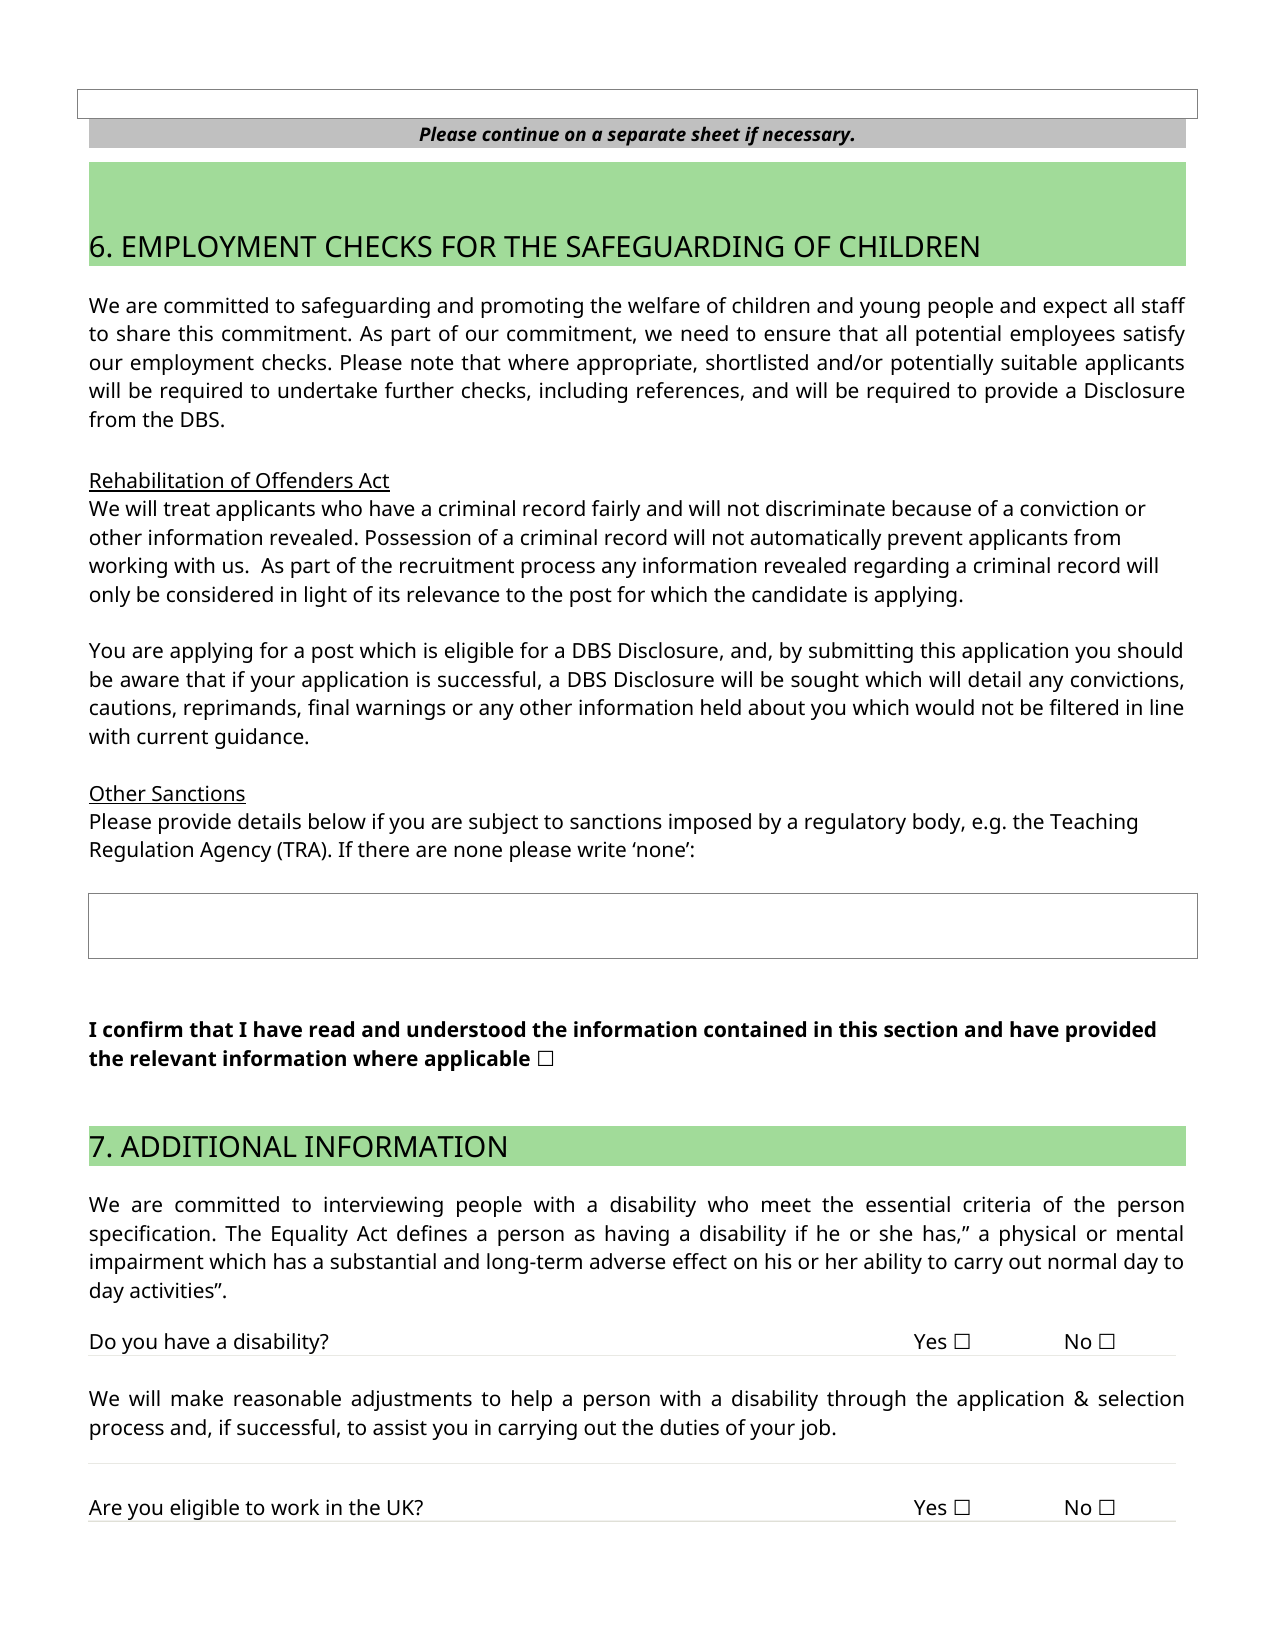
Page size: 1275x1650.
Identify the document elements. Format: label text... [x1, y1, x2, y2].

text We are committed to interviewing people with a disability who meet the essential criteria of the person specification. The Equality Act defines a person as having a disability if he or she has,” a physical or mental impairment which has a substantial and long-term adverse effect on his or her ability to carry out normal day to day activities”. [89, 1191, 1186, 1304]
text Please provide details below if you are subject to sanctions imposed by a regulatory body, e.g. the Teaching Regulation Agency (TRA). If there are none please write ‘none’: [89, 807, 1186, 864]
text Are you eligible to work in the UK? Yes No [89, 1493, 1186, 1521]
text 6. EMPLOYMENT CHECKS FOR THE SAFEGUARDING OF CHILDREN [89, 226, 1186, 266]
text Do you have a disability? Yes No [89, 1327, 1186, 1356]
table_header [89, 894, 1197, 958]
text You are applying for a post which is eligible for a DBS Disclosure, and, by submitting this application you should be aware that if your application is successful, a DBS Disclosure will be sought which will detail any convictions, cautions, reprimands, final warnings or any other information held about you which would not be filtered in line with current guidance. [89, 637, 1186, 750]
text Please continue on a separate sheet if necessary. [89, 119, 1186, 148]
text I confirm that I have read and understood the information contained in this section and have provided the relevant information where applicable [89, 1016, 1186, 1072]
text Other Sanctions [89, 779, 1186, 807]
text We will treat applicants who have a criminal record fairly and will not discriminate because of a conviction or other information revealed. Possession of a criminal record will not automatically prevent applicants from working with us. As part of the recruitment process any information revealed regarding a criminal record will only be considered in light of its relevance to the post for which the candidate is applying. [89, 494, 1186, 608]
text 7. ADDITIONAL INFORMATION [89, 1126, 1186, 1166]
text We will make reasonable adjustments to help a person with a disability through the application & selection process and, if successful, to assist you in carrying out the duties of your job. [89, 1384, 1186, 1441]
table_header [78, 90, 1197, 118]
text Rehabilitation of Offenders Act [89, 466, 1186, 494]
text We are committed to safeguarding and promoting the welfare of children and young people and expect all staff to share this commitment. As part of our commitment, we need to ensure that all potential employees satisfy our employment checks. Please note that where appropriate, shortlisted and/or potentially suitable applicants will be required to undertake further checks, including references, and will be required to provide a Disclosure from the DBS. [89, 291, 1186, 433]
